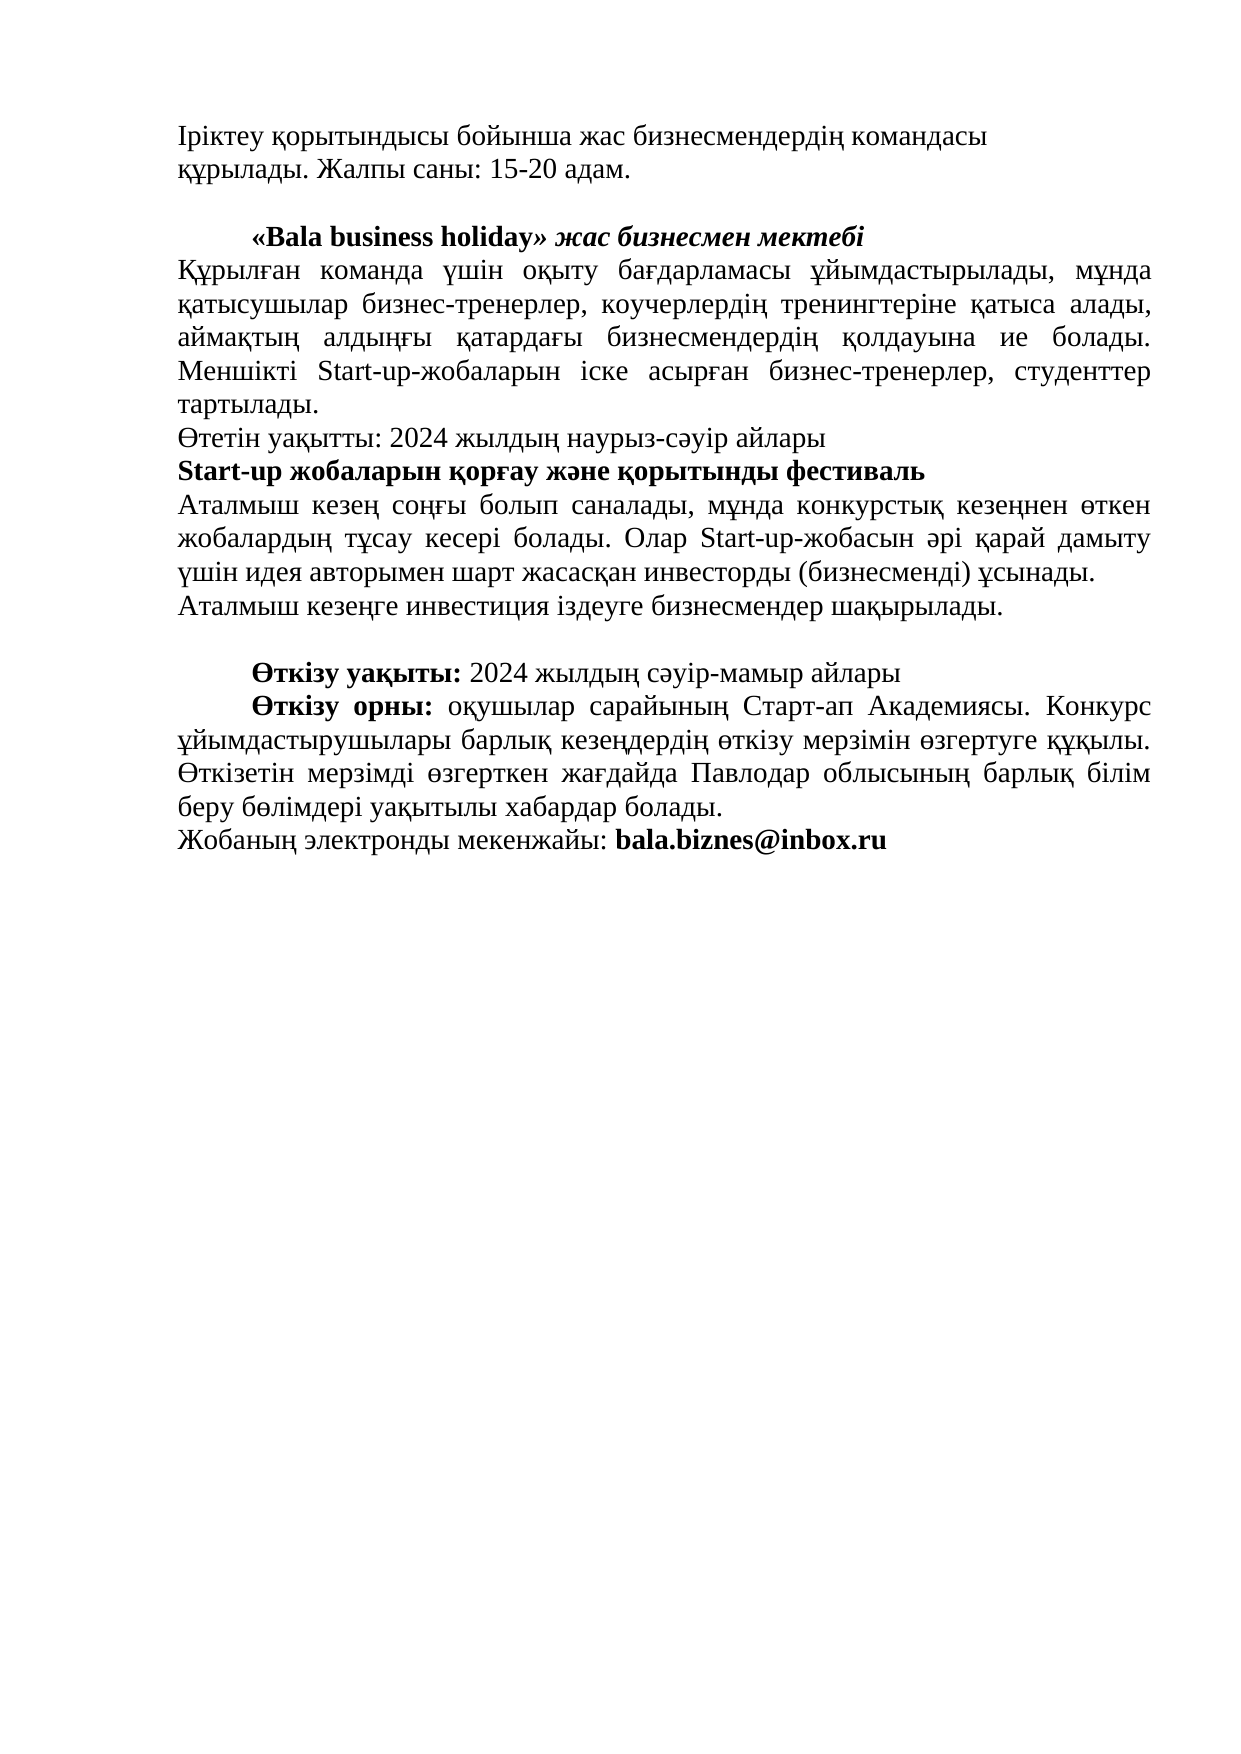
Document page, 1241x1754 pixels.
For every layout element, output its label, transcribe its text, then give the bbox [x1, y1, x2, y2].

text Өтетін уақытты: 2024 жылдың наурыз-сәуір айлары [177, 420, 1152, 453]
text Жобаның электронды мекенжайы: bala.biznes@inbox.ru [177, 822, 1152, 856]
text Өткізу орны: оқушылар сарайының Старт-ап Академиясы. Конкурс ұйымдастырушылары барлық кезеңдердің өткізу мерзімін өзгертуге құқылы. Өткізетін мерзімді өзгерткен жағдайда Павлодар облысының барлық білім беру бөлімдері уақытылы хабардар болады. [177, 688, 1152, 822]
text Аталмыш кезеңге инвестиция іздеуге бизнесмендер шақырылады. [177, 588, 1152, 621]
text Аталмыш кезең соңғы болып саналады, мұнда конкурстық кезеңнен өткен жобалардың тұсау кесері болады. Олар Start-up-жобасын әрі қарай дамыту үшін идея авторымен шарт жасасқан инвесторды (бизнесменді) ұсынады. [177, 487, 1152, 588]
text Құрылған команда үшін оқыту бағдарламасы ұйымдастырылады, мұнда қатысушылар бизнес-тренерлер, коучерлердің тренингтеріне қатыса алады, аймақтың алдыңғы қатардағы бизнесмендердің қолдауына ие болады. Меншікті Start-up-жобаларын іске асырған бизнес-тренерлер, студенттер тартылады. [177, 252, 1152, 420]
text құрылады. Жалпы саны: 15-20 адам. [177, 152, 1152, 185]
text Іріктеу қорытындысы бойынша жас бизнесмендердің командасы [177, 118, 1152, 152]
text Start-up жобаларын қорғау және қорытынды фестиваль [177, 453, 1152, 487]
text «Bala business holiday» жас бизнесмен мектебі [177, 219, 1152, 252]
text Өткізу уақыты: 2024 жылдың сәуір-мамыр айлары [177, 655, 1152, 688]
